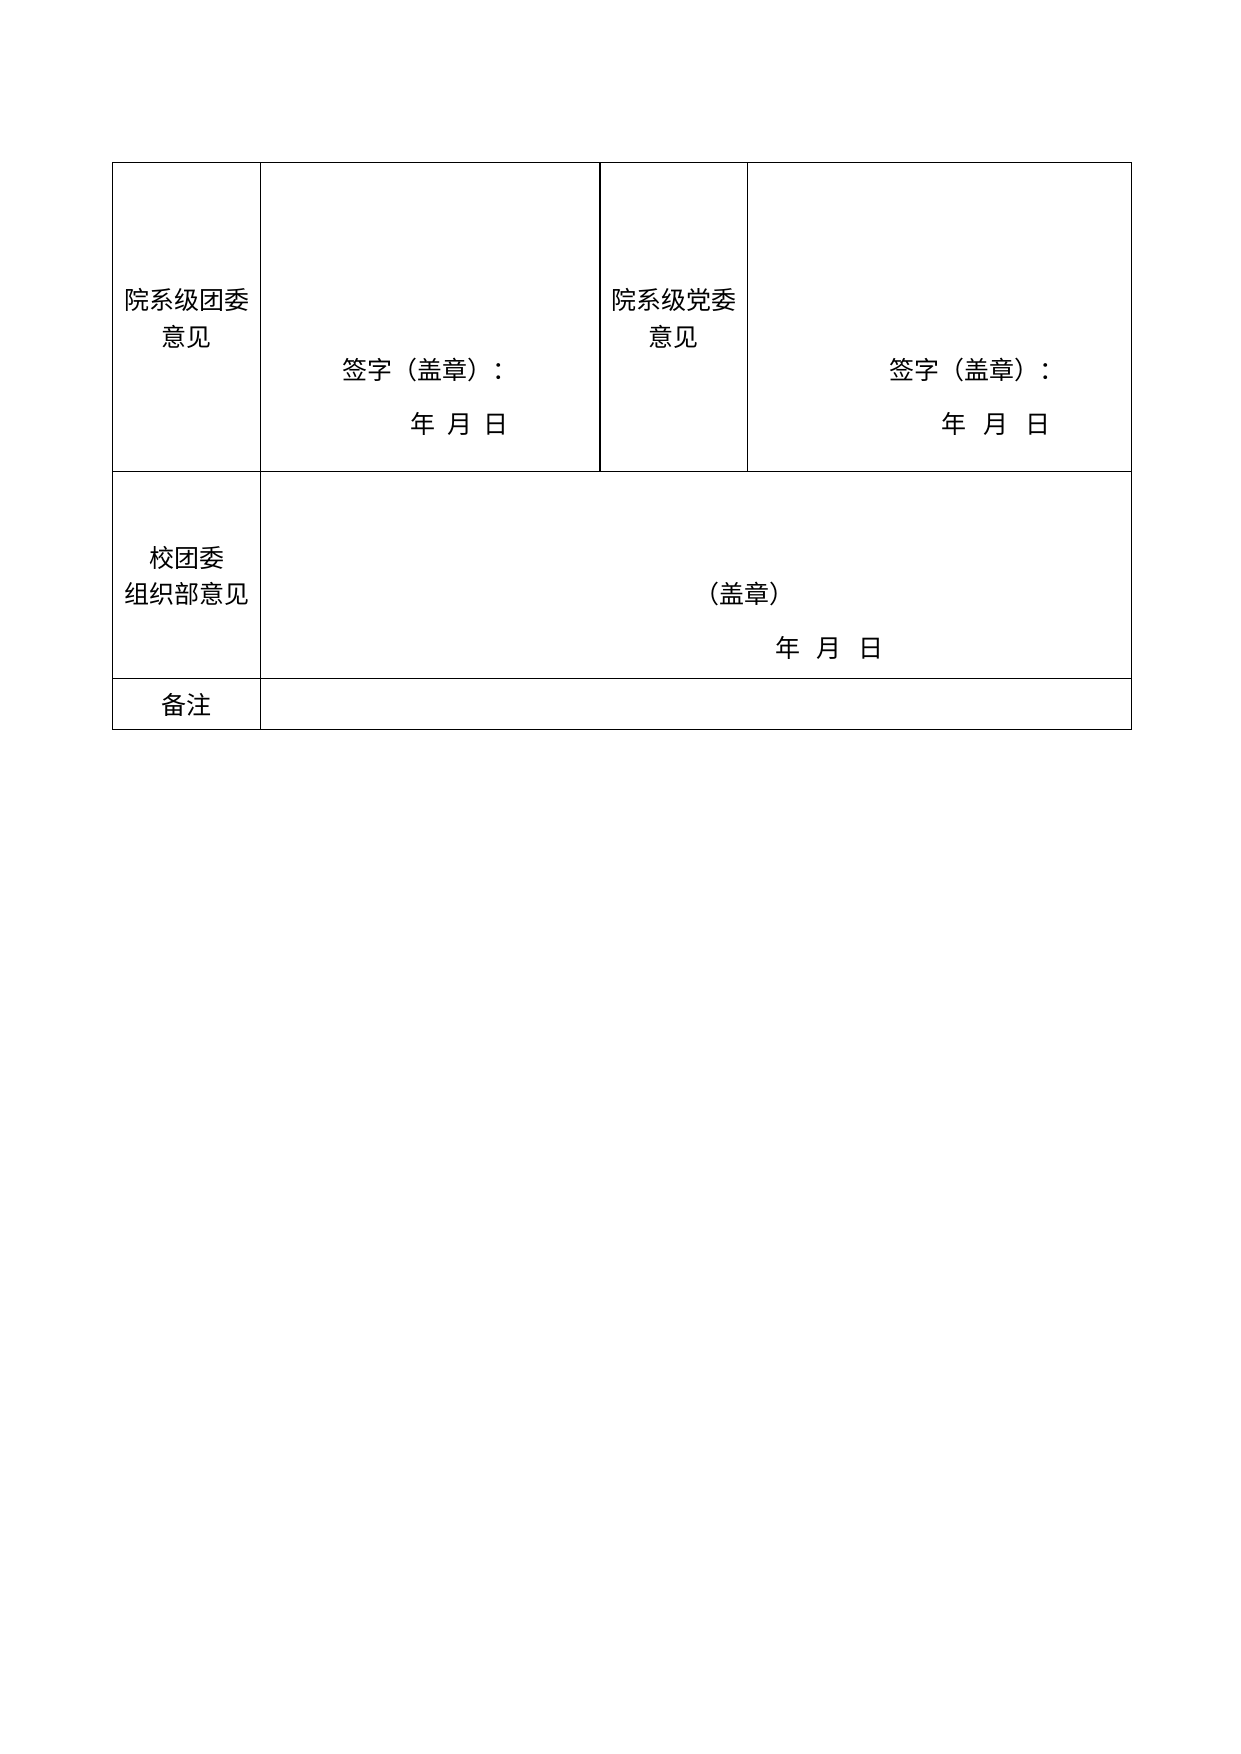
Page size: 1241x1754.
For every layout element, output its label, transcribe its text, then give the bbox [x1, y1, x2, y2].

table_cell 签字（盖章）： 年 月 日 [748, 163, 1131, 471]
table_cell （盖章） 年 月 日 [261, 472, 1131, 677]
table_cell 院系级团委 意见 [113, 163, 260, 471]
table_cell 备注 [113, 679, 260, 729]
table_cell 签字（盖章）： 年 月 日 [261, 163, 599, 471]
table_cell 院系级党委 意见 [601, 163, 747, 471]
table_cell [261, 679, 1131, 729]
table_cell 校团委 组织部意见 [113, 472, 260, 677]
